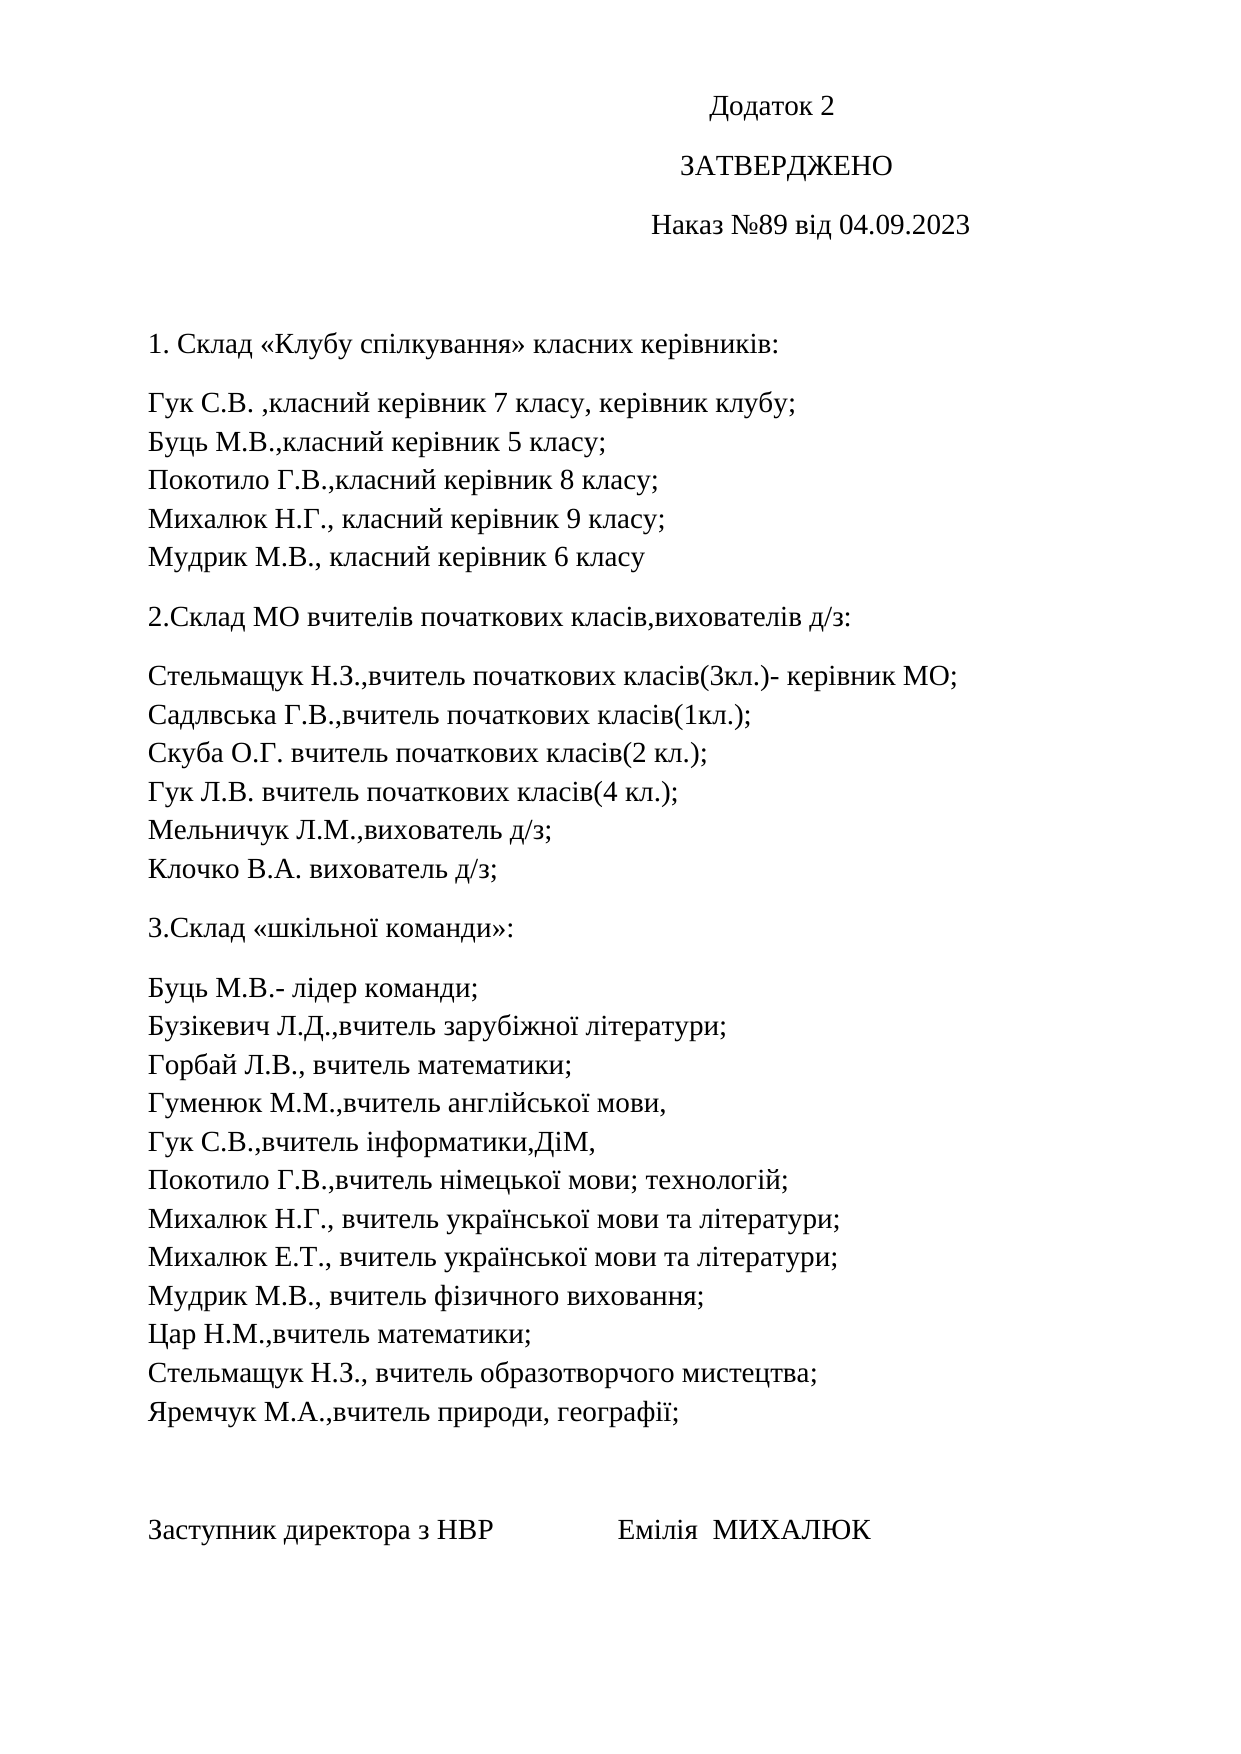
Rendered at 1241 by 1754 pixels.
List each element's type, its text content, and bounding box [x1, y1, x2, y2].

text Стельмащук Н.З.,вчитель початкових класів(3кл.)- керівник МО; Садлвська Г.В.,вчитель початкових класів(1кл.); Скуба О.Г. вчитель початкових класів(2 кл.); Гук Л.В. вчитель початкових класів(4 кл.); Мельничук Л.М.,вихователь д/з; Клочко В.А. вихователь д/з; [148, 658, 1152, 884]
text Додаток 2 [148, 88, 1152, 122]
text Заступник директора з НВР Емілія МИХАЛЮК [148, 1512, 1152, 1546]
text 3.Склад «шкільної команди»: [148, 910, 1152, 944]
text Буць М.В.- лідер команди; Бузікевич Л.Д.,вчитель зарубіжної літератури; Горбай Л.В., вчитель математики; Гуменюк М.М.,вчитель англійської мови, Гук С.В.,вчитель інформатики,ДіМ, Покотило Г.В.,вчитель німецької мови; технологій; Михалюк Н.Г., вчитель української мови та літератури; Михалюк Е.Т., вчитель української мови та літератури; Мудрик М.В., вчитель фізичного виховання; Цар Н.М.,вчитель математики; Стельмащук Н.З., вчитель образотворчого мистецтва; Яремчук М.А.,вчитель природи, географії; [148, 970, 1152, 1427]
text Гук С.В. ,класний керівник 7 класу, керівник клубу; Буць М.В.,класний керівник 5 класу; Покотило Г.В.,класний керівник 8 класу; Михалюк Н.Г., класний керівник 9 класу; Мудрик М.В., класний керівник 6 класу [148, 385, 1152, 573]
text 2.Склад МО вчителів початкових класів,вихователів д/з: [148, 599, 1152, 632]
text 1. Склад «Клубу спілкування» класних керівників: [148, 326, 1152, 359]
text ЗАТВЕРДЖЕНО [148, 148, 1152, 181]
text Наказ №89 від 04.09.2023 [148, 207, 1152, 241]
